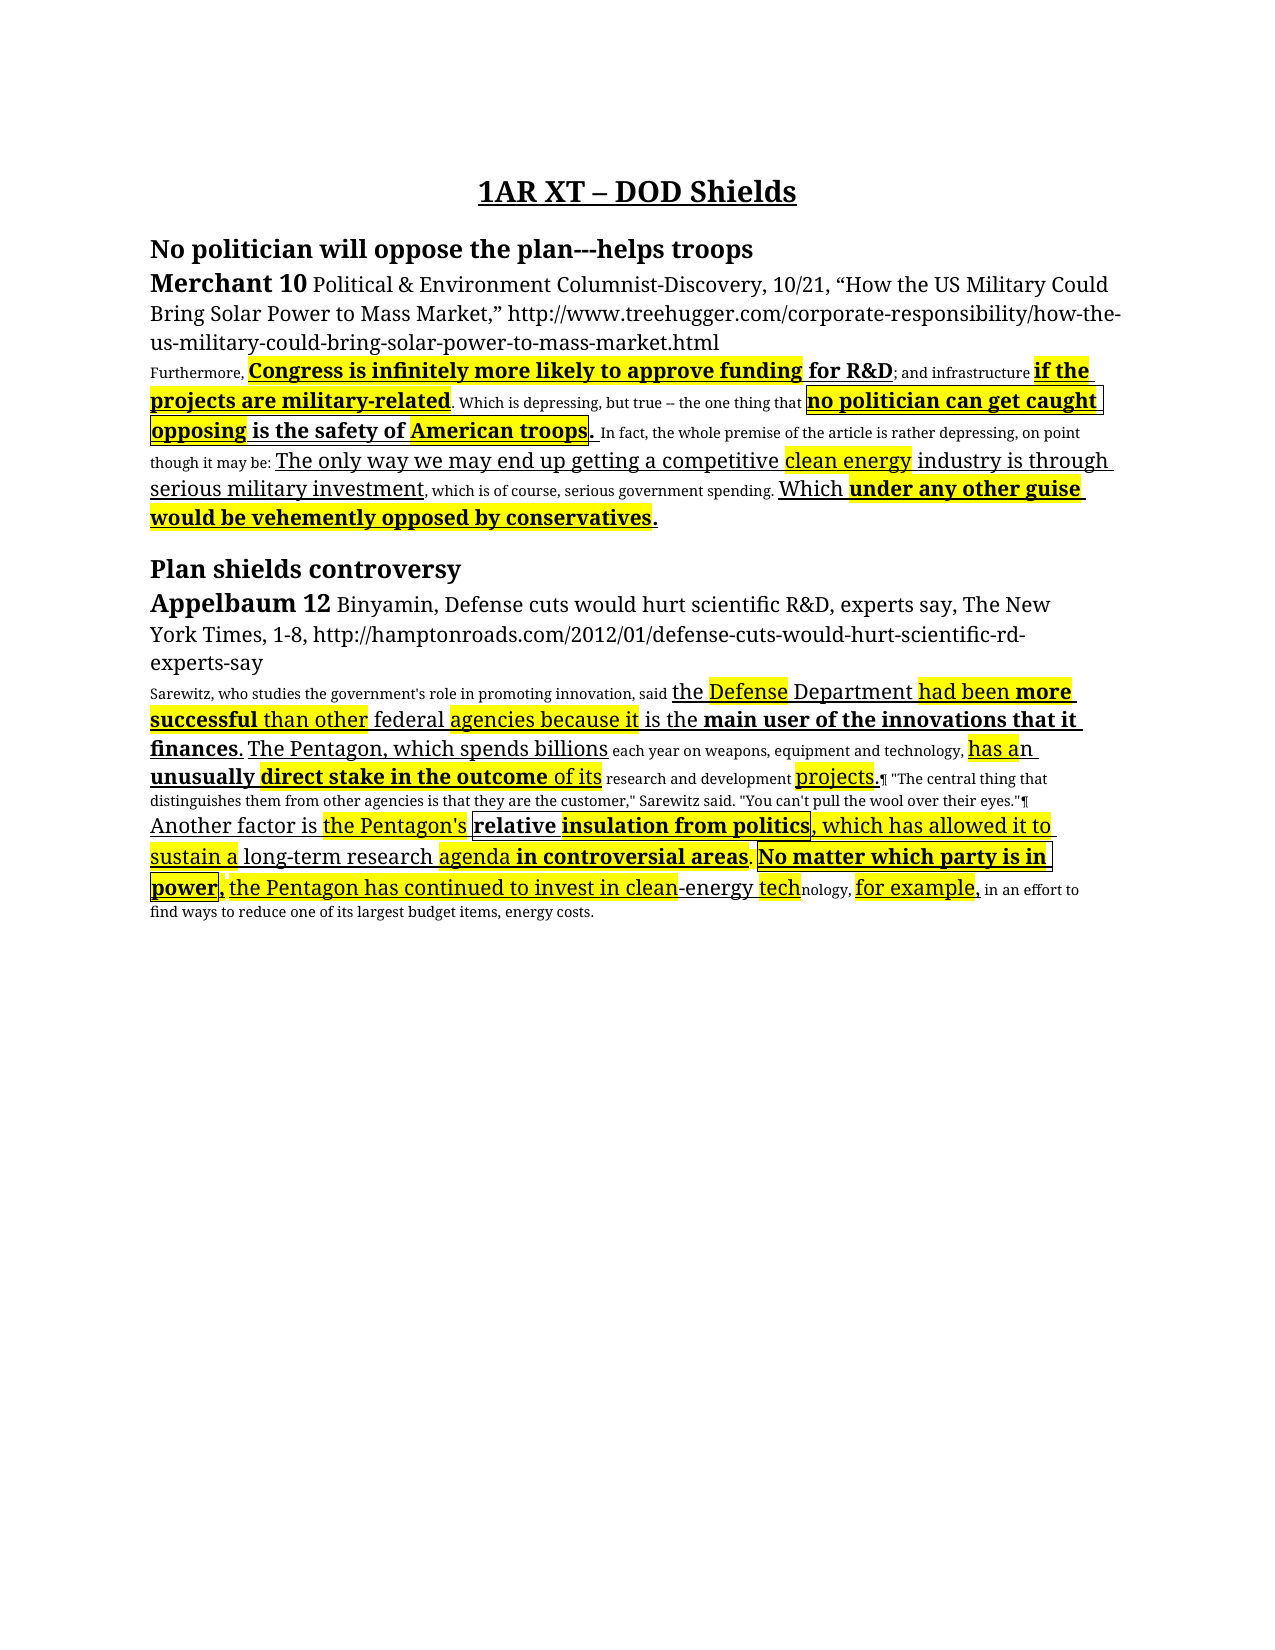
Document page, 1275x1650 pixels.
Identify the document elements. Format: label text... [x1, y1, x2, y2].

text Sarewitz, who studies the government's role in promoting innovation, said the Defense Department had been more successful than other federal agencies because it is the main user of the innovations that it finances. The Pentagon, which spends billions each year on weapons, equipment and technology, has an unusually direct stake in the outcome of its research and development projects.¶ "The central thing that distinguishes them from other agencies is that they are the customer," Sarewitz said. "You can't pull the wool over their eyes."¶ Another factor is the Pentagon's relative insulation from politics, which has allowed it to sustain a long-term research agenda in controversial areas. No matter which party is in power, the Pentagon has continued to invest in clean-energy technology, for example, in an effort to find ways to reduce one of its largest budget items, energy costs. [150, 677, 1095, 922]
subtitle No politician will oppose the plan---helps troops [150, 231, 1125, 265]
text Merchant 10 Political & Environment Columnist-Discovery, 10/21, “How the US Military Could Bring Solar Power to Mass Market,” http://www.treehugger.com/corporate-responsibility/how-the-us-military-could-bring-solar-power-to-mass-market.html [150, 265, 1125, 356]
subtitle Plan shields controversy [150, 552, 1125, 586]
text Appelbaum 12 Binyamin, Defense cuts would hurt scientific R&D, experts say, The New York Times, 1-8, http://hamptonroads.com/2012/01/defense-cuts-would-hurt-scientific-rd-experts-say [150, 586, 1095, 677]
subtitle 1AR XT – DOD Shields [150, 171, 1125, 211]
text Furthermore, Congress is infinitely more likely to approve funding for R&D; and infrastructure if the projects are military-related. Which is depressing, but true -- the one thing that no politician can get caught opposing is the safety of American troops. In fact, the whole premise of the article is rather depressing, on point though it may be: The only way we may end up getting a competitive clean energy industry is through serious military investment, which is of course, serious government spending. Which under any other guise would be vehemently opposed by conservatives. [150, 356, 1125, 531]
